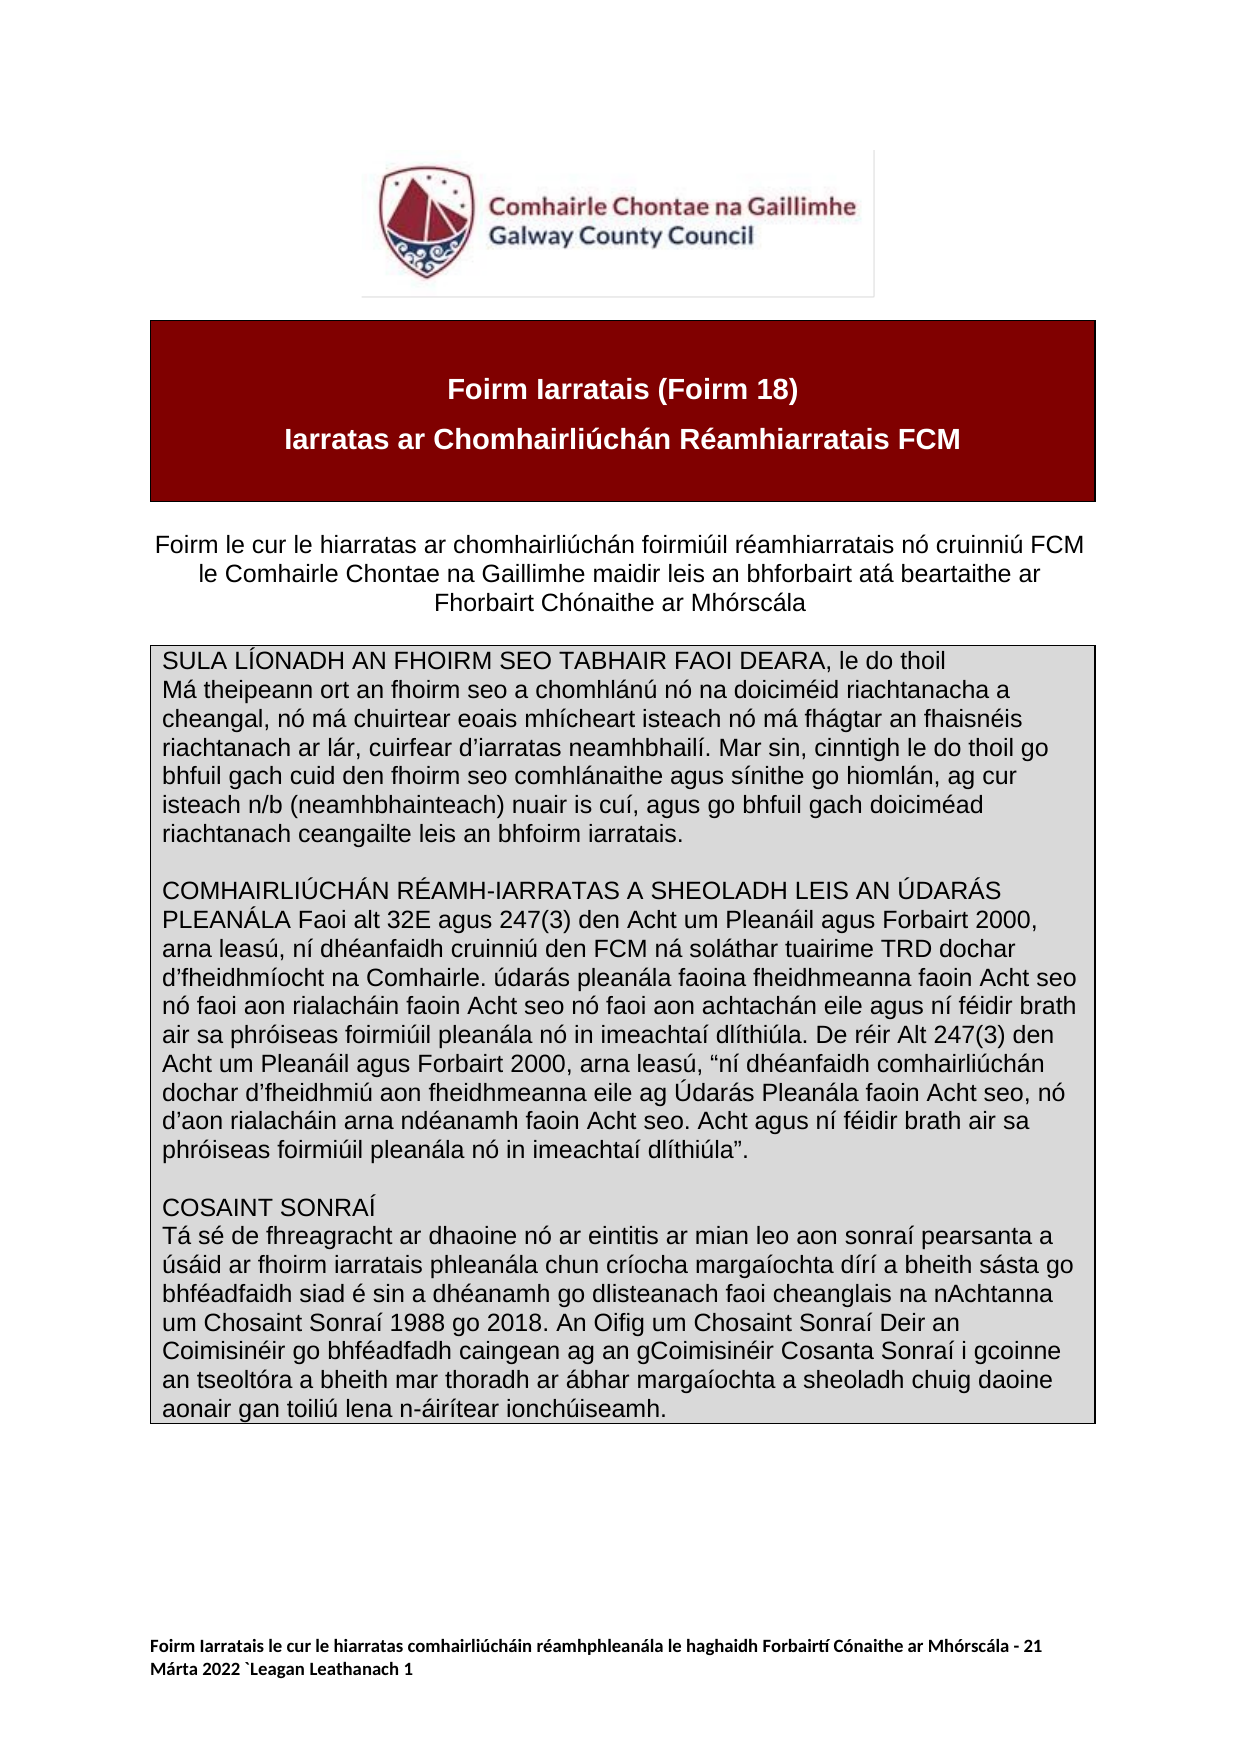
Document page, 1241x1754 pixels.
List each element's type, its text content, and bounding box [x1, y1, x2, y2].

picture [361, 150, 879, 302]
text Foirm le cur le hiarratas ar chomhairliúchán foirmiúil réamhiarratais nó cruinniú FCM le Comhairle Chontae na Gaillimhe maidir leis an bhforbairt atá beartaithe ar Fhorbairt Chónaithe ar Mhórscála [150, 530, 1090, 617]
table_header Foirm Iarratais (Foirm 18) Iarratas ar Chomhairliúchán Réamhiarratais FCM [151, 321, 1094, 501]
table_header SULA LÍONADH AN FHOIRM SEO TABHAIR FAOI DEARA, le do thoil Má theipeann ort an fhoirm seo a chomhlánú nó na doiciméid riachtanacha a cheangal, nó má chuirtear eoais mhícheart isteach nó má fhágtar an fhaisnéis riachtanach ar lár, cuirfear d’iarratas neamhbhailí. Mar sin, cinntigh le do thoil go bhfuil gach cuid den fhoirm seo comhlánaithe agus sínithe go hiomlán, ag cur isteach n/b (neamhbhainteach) nuair is cuí, agus go bhfuil gach doiciméad riachtanach ceangailte leis an bhfoirm iarratais. COMHAIRLIÚCHÁN RÉAMH-IARRATAS A SHEOLADH LEIS AN ÚDARÁS PLEANÁLA Faoi alt 32E agus 247(3) den Acht um Pleanáil agus Forbairt 2000, arna leasú, ní dhéanfaidh cruinniú den FCM ná soláthar tuairime TRD dochar d’fheidhmíocht na Comhairle. údarás pleanála faoina fheidhmeanna faoin Acht seo nó faoi aon rialacháin faoin Acht seo nó faoi aon achtachán eile agus ní féidir brath air sa phróiseas foirmiúil pleanála nó in imeachtaí dlíthiúla. De réir Alt 247(3) den Acht um Pleanáil agus Forbairt 2000, arna leasú, “ní dhéanfaidh comhairliúchán dochar d’fheidhmiú aon fheidhmeanna eile ag Údarás Pleanála faoin Acht seo, nó d’aon rialacháin arna ndéanamh faoin Acht seo. Acht agus ní féidir brath air sa phróiseas foirmiúil pleanála nó in imeachtaí dlíthiúla”. COSAINT SONRAÍ Tá sé de fhreagracht ar dhaoine nó ar eintitis ar mian leo aon sonraí pearsanta a úsáid ar fhoirm iarratais phleanála chun críocha margaíochta dírí a bheith sásta go bhféadfaidh siad é sin a dhéanamh go dlisteanach faoi cheanglais na nAchtanna um Chosaint Sonraí 1988 go 2018. An Oifig um Chosaint Sonraí Deir an Coimisinéir go bhféadfadh caingean ag an gCoimisinéir Cosanta Sonraí i gcoinne an tseoltóra a bheith mar thoradh ar ábhar margaíochta a sheoladh chuig daoine aonair gan toiliú lena n-áirítear ionchúiseamh. [151, 646, 1094, 1423]
